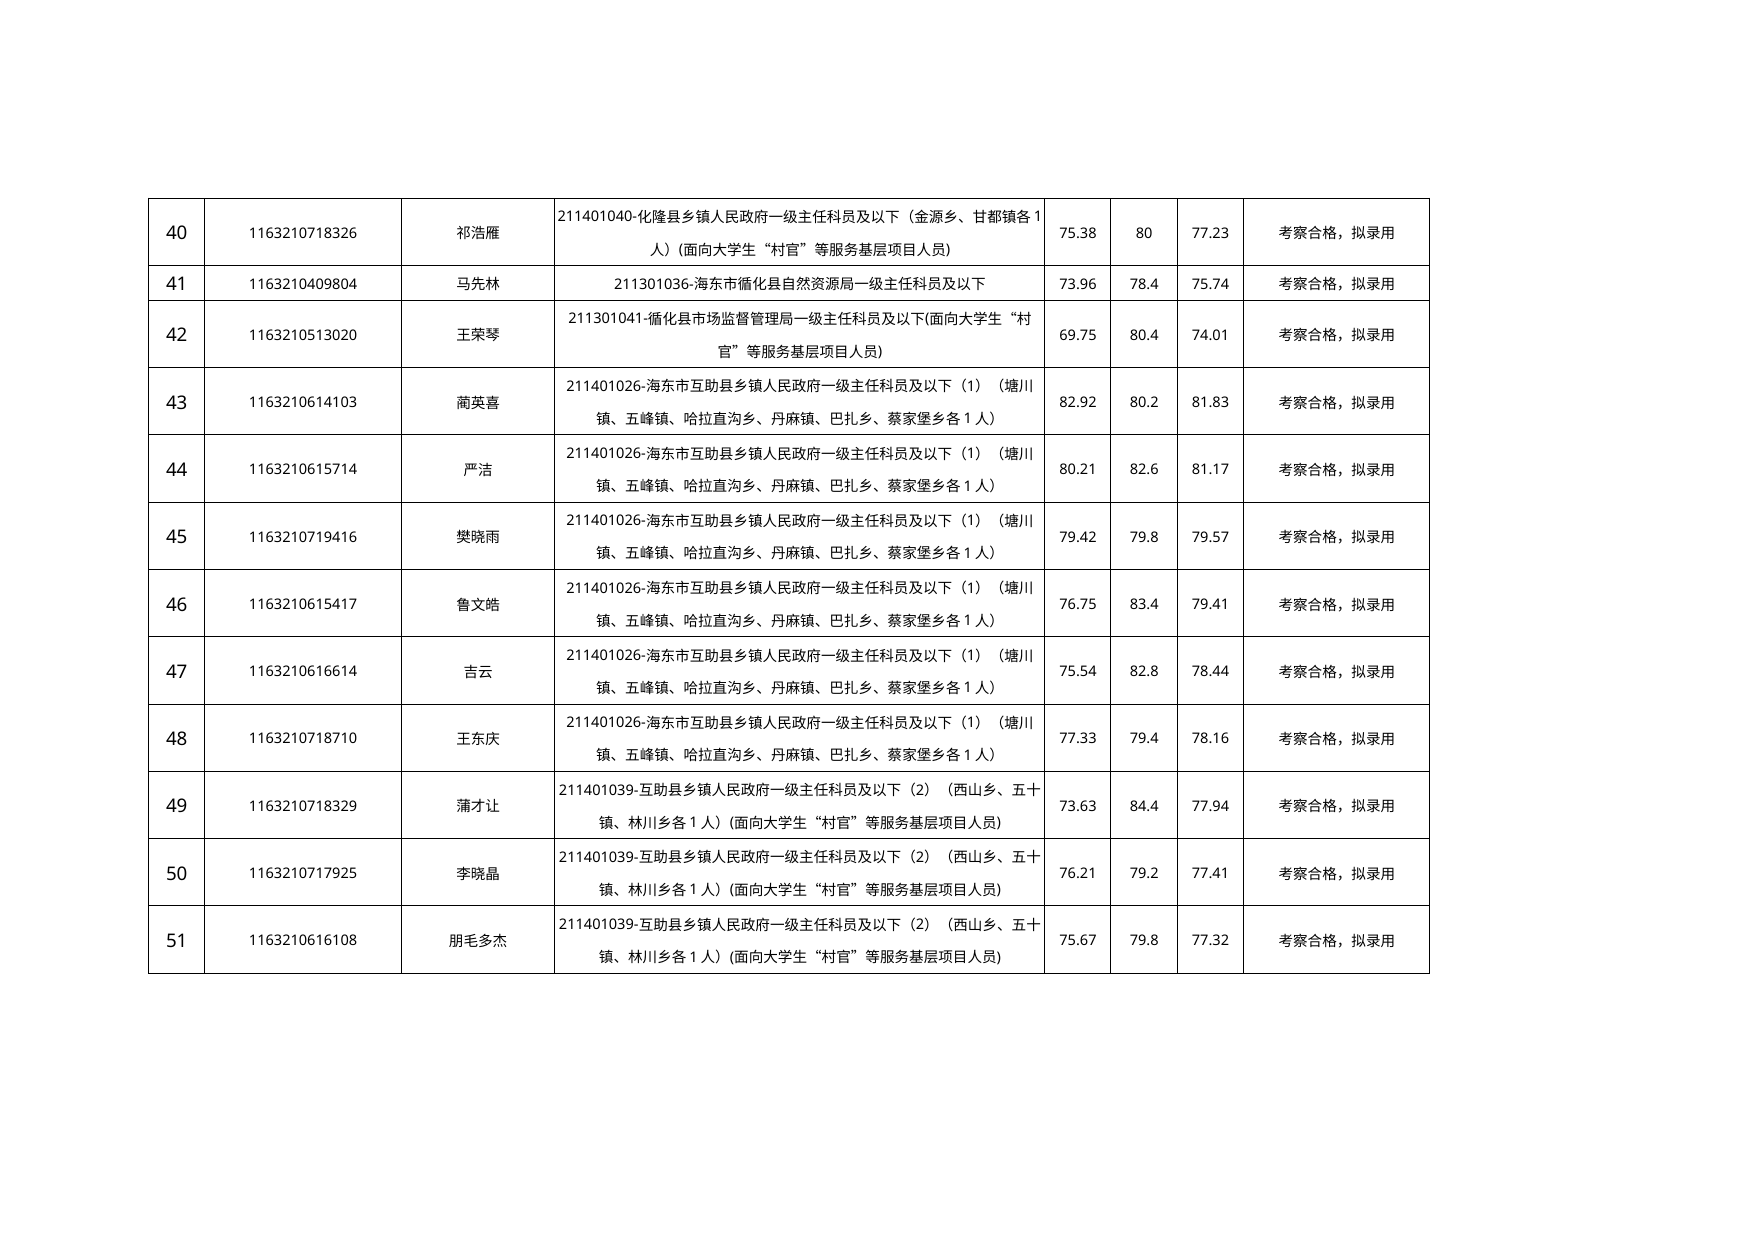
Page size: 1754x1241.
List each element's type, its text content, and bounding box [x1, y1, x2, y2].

table_cell 祁浩雁 [402, 199, 554, 265]
table_cell 考察合格，拟录用 [1244, 839, 1429, 905]
table_cell 李晓晶 [402, 839, 554, 905]
table_cell 211401026-海东市互助县乡镇人民政府一级主任科员及以下（1）（塘川镇、五峰镇、哈拉直沟乡、丹麻镇、巴扎乡、蔡家堡乡各1人） [555, 503, 1044, 569]
table_cell 211401026-海东市互助县乡镇人民政府一级主任科员及以下（1）（塘川镇、五峰镇、哈拉直沟乡、丹麻镇、巴扎乡、蔡家堡乡各1人） [555, 435, 1044, 502]
table_cell 211301041-循化县市场监督管理局一级主任科员及以下(面向大学生“村官”等服务基层项目人员) [555, 301, 1044, 367]
table_cell 84.4 [1111, 772, 1177, 838]
table_cell 78.16 [1178, 705, 1243, 771]
table_cell 考察合格，拟录用 [1244, 199, 1429, 265]
table_cell 80.4 [1111, 301, 1177, 367]
table_cell 1163210616108 [205, 906, 401, 973]
table_cell 1163210614103 [205, 368, 401, 434]
table_cell 211401039-互助县乡镇人民政府一级主任科员及以下（2）（西山乡、五十镇、林川乡各1人）(面向大学生“村官”等服务基层项目人员) [555, 839, 1044, 905]
table_cell 211401039-互助县乡镇人民政府一级主任科员及以下（2）（西山乡、五十镇、林川乡各1人）(面向大学生“村官”等服务基层项目人员) [555, 906, 1044, 973]
table_cell 79.42 [1045, 503, 1110, 569]
table_cell 75.54 [1045, 637, 1110, 703]
table_cell 1163210717925 [205, 839, 401, 905]
table_cell 46 [149, 570, 204, 636]
table_cell 75.74 [1178, 266, 1243, 300]
table_cell 211301036-海东市循化县自然资源局一级主任科员及以下 [555, 266, 1044, 300]
table_cell 考察合格，拟录用 [1244, 637, 1429, 703]
table_cell 74.01 [1178, 301, 1243, 367]
table_cell 考察合格，拟录用 [1244, 266, 1429, 300]
table_cell 44 [149, 435, 204, 502]
table_cell 211401039-互助县乡镇人民政府一级主任科员及以下（2）（西山乡、五十镇、林川乡各1人）(面向大学生“村官”等服务基层项目人员) [555, 772, 1044, 838]
table_cell 蒲才让 [402, 772, 554, 838]
table_cell 41 [149, 266, 204, 300]
table_cell 45 [149, 503, 204, 569]
table_cell 76.21 [1045, 839, 1110, 905]
table_cell 47 [149, 637, 204, 703]
table_cell 80.21 [1045, 435, 1110, 502]
table_cell 马先林 [402, 266, 554, 300]
table_cell 75.38 [1045, 199, 1110, 265]
table_cell 樊晓雨 [402, 503, 554, 569]
table_cell 211401026-海东市互助县乡镇人民政府一级主任科员及以下（1）（塘川镇、五峰镇、哈拉直沟乡、丹麻镇、巴扎乡、蔡家堡乡各1人） [555, 637, 1044, 703]
table_cell 79.41 [1178, 570, 1243, 636]
table_cell 79.2 [1111, 839, 1177, 905]
table_cell 考察合格，拟录用 [1244, 435, 1429, 502]
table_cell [555, 199, 1044, 265]
table_cell 78.44 [1178, 637, 1243, 703]
table_cell 考察合格，拟录用 [1244, 368, 1429, 434]
table_cell 77.33 [1045, 705, 1110, 771]
table_cell 1163210616614 [205, 637, 401, 703]
table_cell 严洁 [402, 435, 554, 502]
table_cell 1163210513020 [205, 301, 401, 367]
table_cell 吉云 [402, 637, 554, 703]
table_cell 50 [149, 839, 204, 905]
table_cell 83.4 [1111, 570, 1177, 636]
table_cell 211401026-海东市互助县乡镇人民政府一级主任科员及以下（1）（塘川镇、五峰镇、哈拉直沟乡、丹麻镇、巴扎乡、蔡家堡乡各1人） [555, 570, 1044, 636]
table_cell 1163210719416 [205, 503, 401, 569]
table_cell 75.67 [1045, 906, 1110, 973]
table_cell 考察合格，拟录用 [1244, 772, 1429, 838]
table_cell 73.96 [1045, 266, 1110, 300]
table_cell 211401026-海东市互助县乡镇人民政府一级主任科员及以下（1）（塘川镇、五峰镇、哈拉直沟乡、丹麻镇、巴扎乡、蔡家堡乡各1人） [555, 368, 1044, 434]
table_cell 1163210409804 [205, 266, 401, 300]
table_cell 80 [1111, 199, 1177, 265]
table_cell 考察合格，拟录用 [1244, 705, 1429, 771]
table_cell 1163210718326 [205, 199, 401, 265]
table_cell 王荣琴 [402, 301, 554, 367]
table_cell 80.2 [1111, 368, 1177, 434]
table_cell 81.83 [1178, 368, 1243, 434]
table_cell 鲁文皓 [402, 570, 554, 636]
table_cell 73.63 [1045, 772, 1110, 838]
table_cell 79.57 [1178, 503, 1243, 569]
table_cell 王东庆 [402, 705, 554, 771]
table_cell 69.75 [1045, 301, 1110, 367]
table_cell 49 [149, 772, 204, 838]
table_cell 76.75 [1045, 570, 1110, 636]
table_cell 79.8 [1111, 503, 1177, 569]
table_cell 40 [149, 199, 204, 265]
table_cell 考察合格，拟录用 [1244, 503, 1429, 569]
table_cell 1163210718710 [205, 705, 401, 771]
table_cell 43 [149, 368, 204, 434]
table_cell 82.6 [1111, 435, 1177, 502]
table_cell 蔺英喜 [402, 368, 554, 434]
table_cell 朋毛多杰 [402, 906, 554, 973]
table_cell 48 [149, 705, 204, 771]
table_cell 考察合格，拟录用 [1244, 570, 1429, 636]
table_cell 77.32 [1178, 906, 1243, 973]
table_cell 81.17 [1178, 435, 1243, 502]
table_cell 77.41 [1178, 839, 1243, 905]
table_cell 1163210718329 [205, 772, 401, 838]
table_cell 77.23 [1178, 199, 1243, 265]
table_cell 211401026-海东市互助县乡镇人民政府一级主任科员及以下（1）（塘川镇、五峰镇、哈拉直沟乡、丹麻镇、巴扎乡、蔡家堡乡各1人） [555, 705, 1044, 771]
table_cell 51 [149, 906, 204, 973]
table_cell 82.92 [1045, 368, 1110, 434]
table_cell 79.4 [1111, 705, 1177, 771]
table_cell 82.8 [1111, 637, 1177, 703]
table_cell 77.94 [1178, 772, 1243, 838]
table_cell 1163210615417 [205, 570, 401, 636]
table_cell 79.8 [1111, 906, 1177, 973]
table_cell 78.4 [1111, 266, 1177, 300]
table_cell 考察合格，拟录用 [1244, 906, 1429, 973]
table_cell 1163210615714 [205, 435, 401, 502]
table_cell 42 [149, 301, 204, 367]
table_cell 考察合格，拟录用 [1244, 301, 1429, 367]
